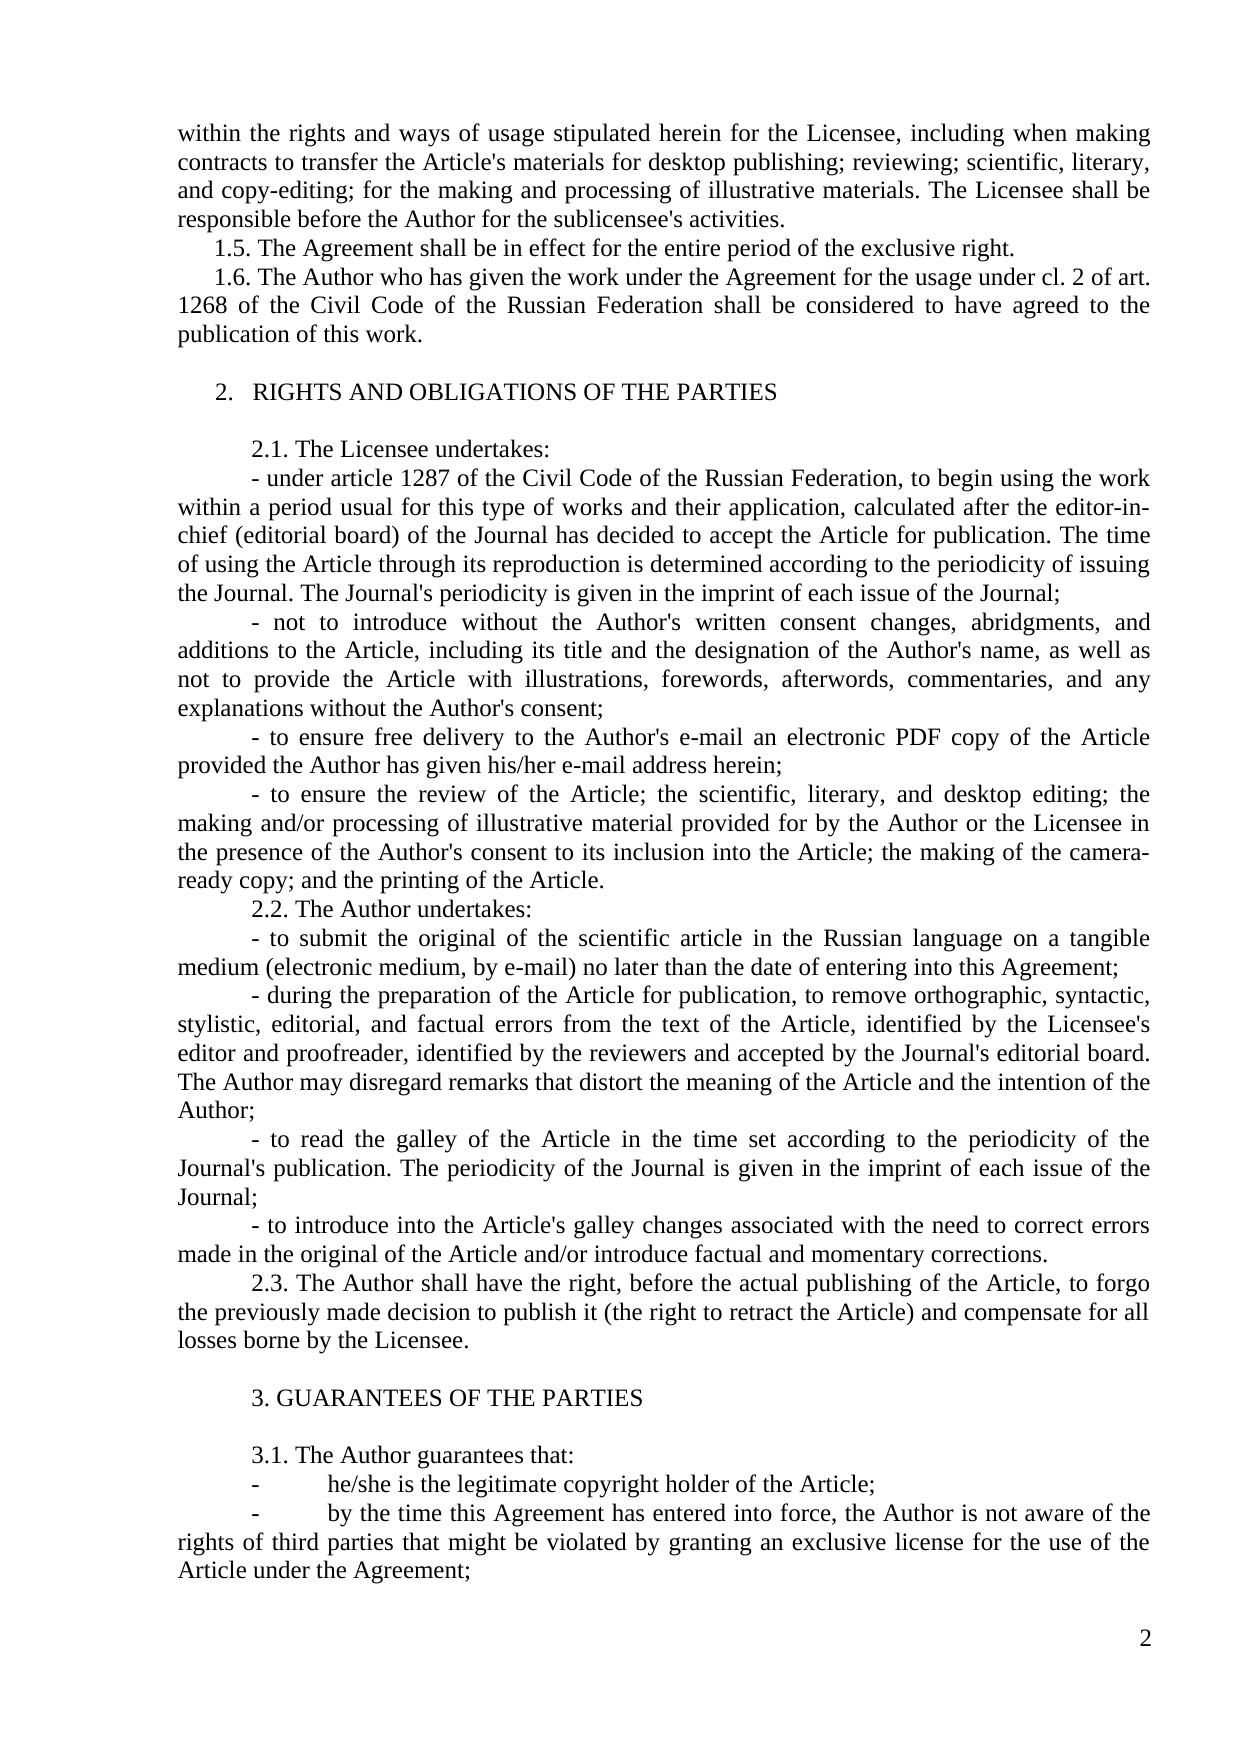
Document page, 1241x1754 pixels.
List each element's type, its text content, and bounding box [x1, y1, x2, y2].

list by the time this Agreement has entered into force, the Author is not aware of the rights of third parties that might be violated by granting an exclusive license for the use of the Article under the Agreement; [177, 1498, 1152, 1584]
text - to submit the original of the scientific article in the Russian language on a tangible medium (electronic medium, by e-mail) no later than the date of entering into this Agreement; [177, 923, 1152, 981]
list 1.5. The Agreement shall be in effect for the entire period of the exclusive right. [177, 233, 1152, 262]
text 3. GUARANTEES OF THE PARTIES [177, 1383, 1152, 1412]
text - to ensure free delivery to the Author's e-mail an electronic PDF copy of the Article provided the Author has given his/her e-mail address herein; [177, 722, 1152, 779]
text 3.1. The Author guarantees that: [177, 1441, 1152, 1469]
text 2.2. The Author undertakes: [177, 894, 1152, 923]
list 1.6. The Author who has given the work under the Agreement for the usage under cl. 2 of art. 1268 of the Civil Code of the Russian Federation shall be considered to have agreed to the publication of this work. [177, 262, 1152, 348]
text - to introduce into the Article's galley changes associated with the need to correct errors made in the original of the Article and/or introduce factual and momentary corrections. [177, 1211, 1152, 1268]
text - during the preparation of the Article for publication, to remove orthographic, syntactic, stylistic, editorial, and factual errors from the text of the Article, identified by the Licensee's editor and proofreader, identified by the reviewers and accepted by the Journal's editorial board. The Author may disregard remarks that distort the meaning of the Article and the intention of the Author; [177, 981, 1152, 1124]
text 2.1. The Licensee undertakes: [177, 434, 1152, 463]
text - to ensure the review of the Article; the scientific, literary, and desktop editing; the making and/or processing of illustrative material provided for by the Author or the Licensee in the presence of the Author's consent to its inclusion into the Article; the making of the camera-ready copy; and the printing of the Article. [177, 779, 1152, 894]
text - under article 1287 of the Civil Code of the Russian Federation, to begin using the work within a period usual for this type of works and their application, calculated after the editor-in-chief (editorial board) of the Journal has decided to accept the Article for publication. The time of using the Article through its reproduction is determined according to the periodicity of issuing the Journal. The Journal's periodicity is given in the imprint of each issue of the Journal; [177, 463, 1152, 607]
text 2.3. The Author shall have the right, before the actual publishing of the Article, to forgo the previously made decision to publish it (the right to retract the Article) and compensate for all losses borne by the Licensee. [177, 1268, 1152, 1354]
text - to read the galley of the Article in the time set according to the periodicity of the Journal's publication. The periodicity of the Journal is given in the imprint of each issue of the Journal; [177, 1124, 1152, 1211]
list he/she is the legitimate copyright holder of the Article; [177, 1469, 1152, 1498]
list RIGHTS AND OBLIGATIONS OF THE PARTIES [215, 377, 1152, 406]
text - not to introduce without the Author's written consent changes, abridgments, and additions to the Article, including its title and the designation of the Author's name, as well as not to provide the Article with illustrations, forewords, afterwords, commentaries, and any explanations without the Author's consent; [177, 607, 1152, 722]
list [177, 118, 1152, 233]
